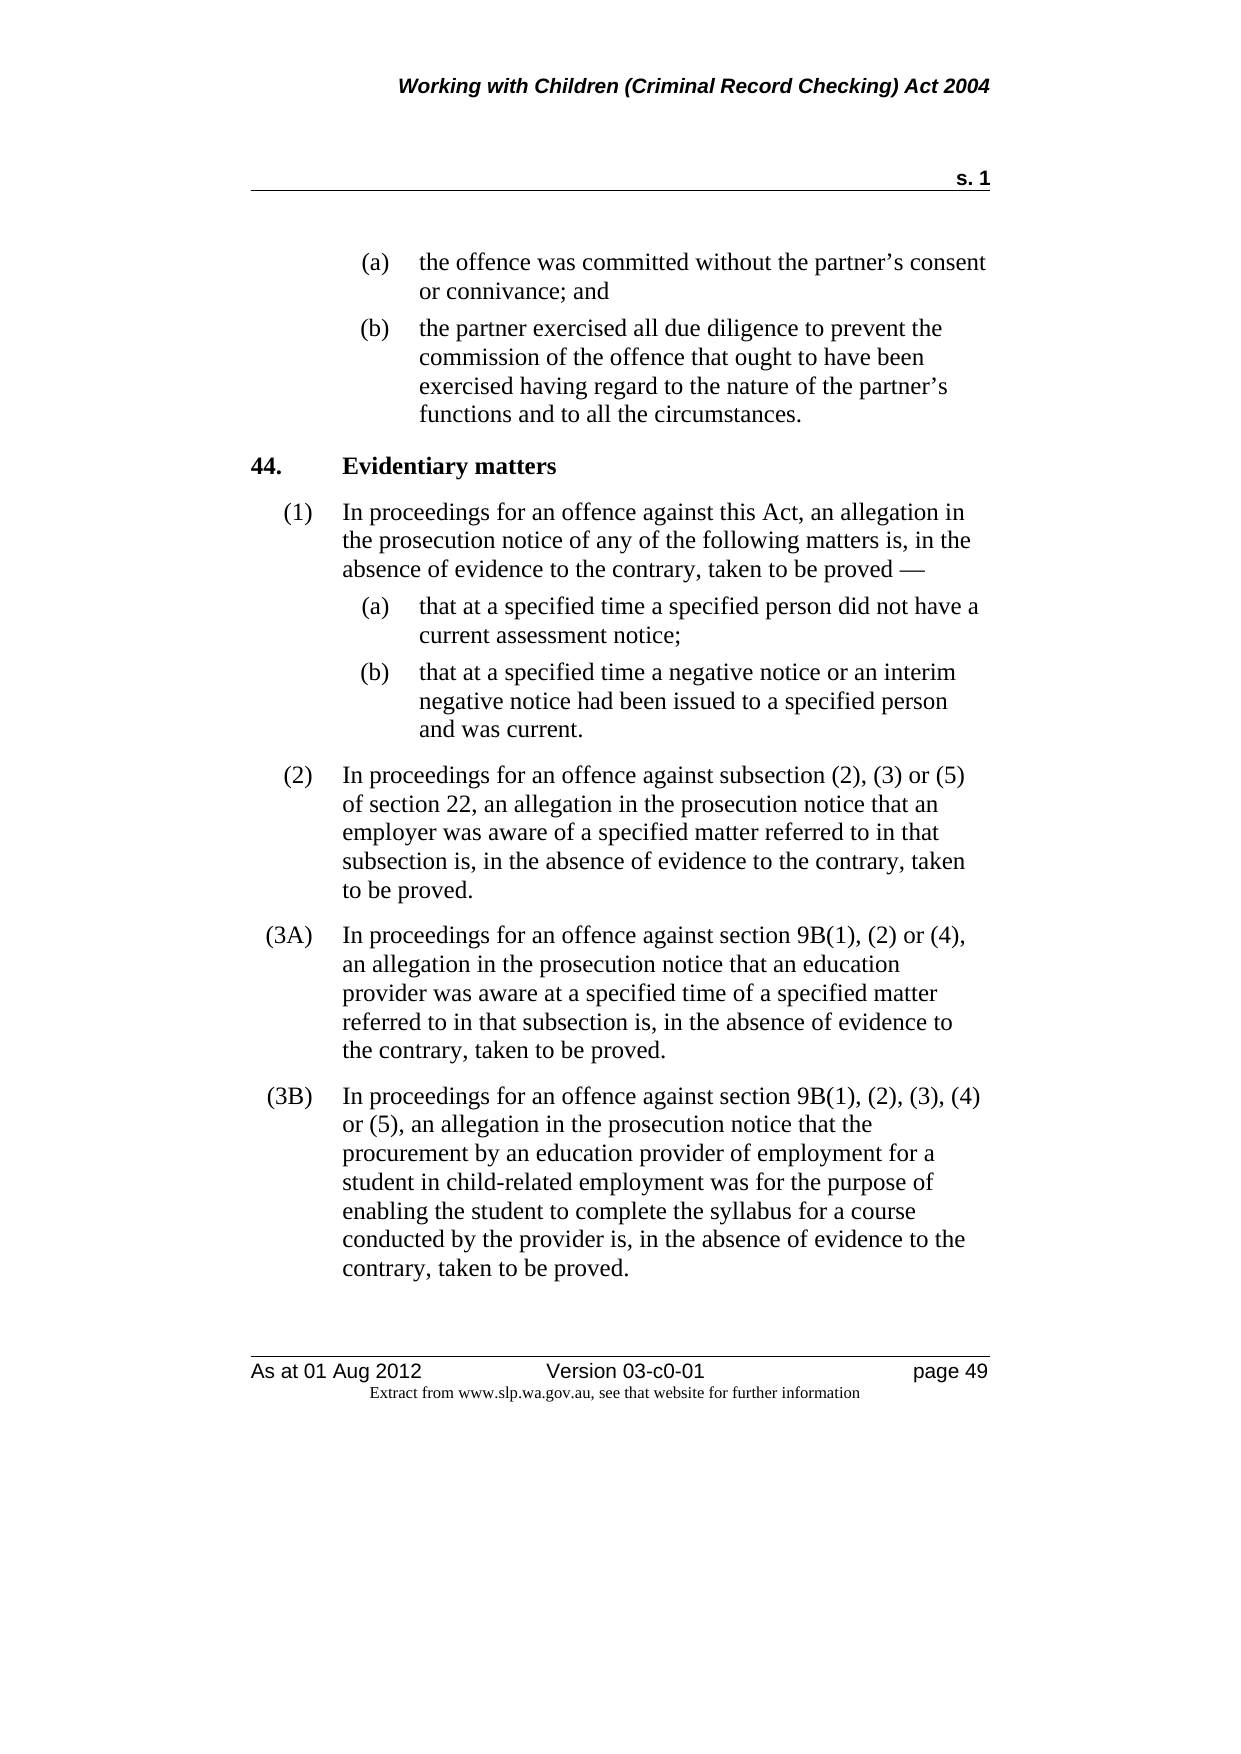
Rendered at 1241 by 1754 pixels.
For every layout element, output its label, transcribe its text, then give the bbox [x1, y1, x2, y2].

text (b) that at a specified time a negative notice or an interim negative notice had been issued to a specified person and was current. [251, 657, 990, 743]
text (b) the partner exercised all due diligence to prevent the commission of the offence that ought to have been exercised having regard to the nature of the partner’s functions and to all the circumstances. [251, 313, 990, 428]
text (1) In proceedings for an offence against this Act, an allegation in the prosecution notice of any of the following matters is, in the absence of evidence to the contrary, taken to be proved — [251, 497, 990, 583]
text (a) the offence was committed without the partner’s consent or connivance; and [251, 247, 990, 305]
text (2) In proceedings for an offence against subsection (2), (3) or (5) of section 22, an allegation in the prosecution notice that an employer was aware of a specified matter referred to in that subsection is, in the absence of evidence to the contrary, taken to be proved. [251, 760, 990, 904]
text (3A) In proceedings for an offence against section 9B(1), (2) or (4), an allegation in the prosecution notice that an education provider was aware at a specified time of a specified matter referred to in that subsection is, in the absence of evidence to the contrary, taken to be proved. [251, 920, 990, 1064]
text (3B) In proceedings for an offence against section 9B(1), (2), (3), (4) or (5), an allegation in the prosecution notice that the procurement by an education provider of employment for a student in child-related employment was for the purpose of enabling the student to complete the syllabus for a course conducted by the provider is, in the absence of evidence to the contrary, taken to be proved. [251, 1081, 990, 1282]
subtitle 44. Evidentiary matters [251, 451, 990, 480]
text (a) that at a specified time a specified person did not have a current assessment notice; [251, 591, 990, 649]
